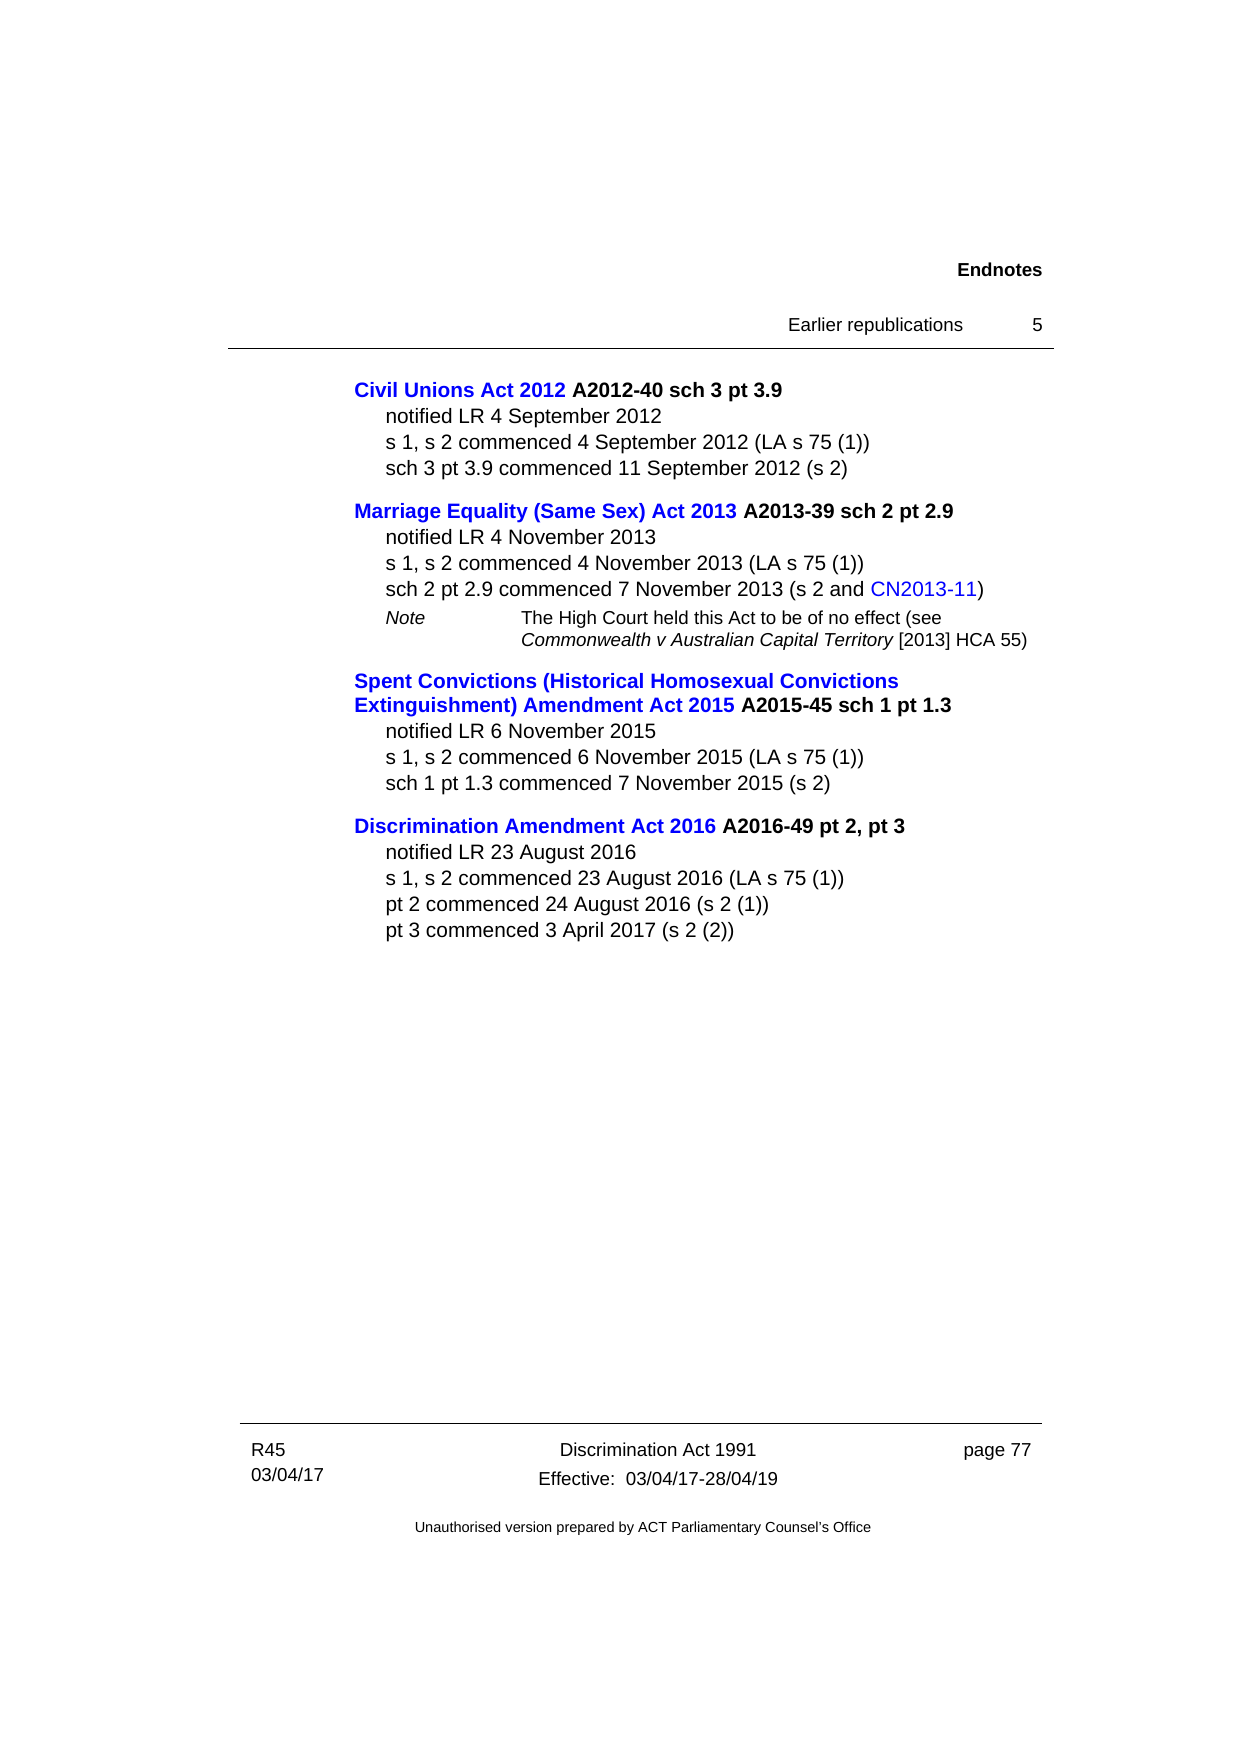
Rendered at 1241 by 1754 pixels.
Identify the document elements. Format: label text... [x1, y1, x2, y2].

text Note The High Court held this Act to be of no effect (see Commonwealth v Australian Capital Territory [2013] HCA 55) [385, 607, 1048, 650]
text notified LR 6 November 2015 [385, 719, 1042, 743]
text sch 3 pt 3.9 commenced 11 September 2012 (s 2) [385, 456, 1042, 480]
text pt 3 commenced 3 April 2017 (s 2 (2)) [385, 918, 1042, 942]
text sch 2 pt 2.9 commenced 7 November 2013 (s 2 and CN2013-11) [385, 577, 1042, 601]
text notified LR 4 November 2013 [385, 525, 1042, 549]
text Discrimination Amendment Act 2016 A2016-49 pt 2, pt 3 [354, 814, 1042, 838]
text notified LR 23 August 2016 [385, 840, 1042, 864]
text Marriage Equality (Same Sex) Act 2013 A2013-39 sch 2 pt 2.9 [354, 499, 1042, 523]
text s 1, s 2 commenced 23 August 2016 (LA s 75 (1)) [385, 866, 1042, 890]
text s 1, s 2 commenced 4 November 2013 (LA s 75 (1)) [385, 551, 1042, 575]
text pt 2 commenced 24 August 2016 (s 2 (1)) [385, 892, 1042, 916]
text s 1, s 2 commenced 6 November 2015 (LA s 75 (1)) [385, 745, 1042, 769]
text s 1, s 2 commenced 4 September 2012 (LA s 75 (1)) [385, 430, 1042, 454]
text Spent Convictions (Historical Homosexual Convictions Extinguishment) Amendment Act 2015 A2015-45 sch 1 pt 1.3 [354, 669, 1042, 717]
text sch 1 pt 1.3 commenced 7 November 2015 (s 2) [385, 771, 1042, 795]
text notified LR 4 September 2012 [385, 404, 1042, 428]
text Civil Unions Act 2012 A2012-40 sch 3 pt 3.9 [354, 378, 1042, 402]
